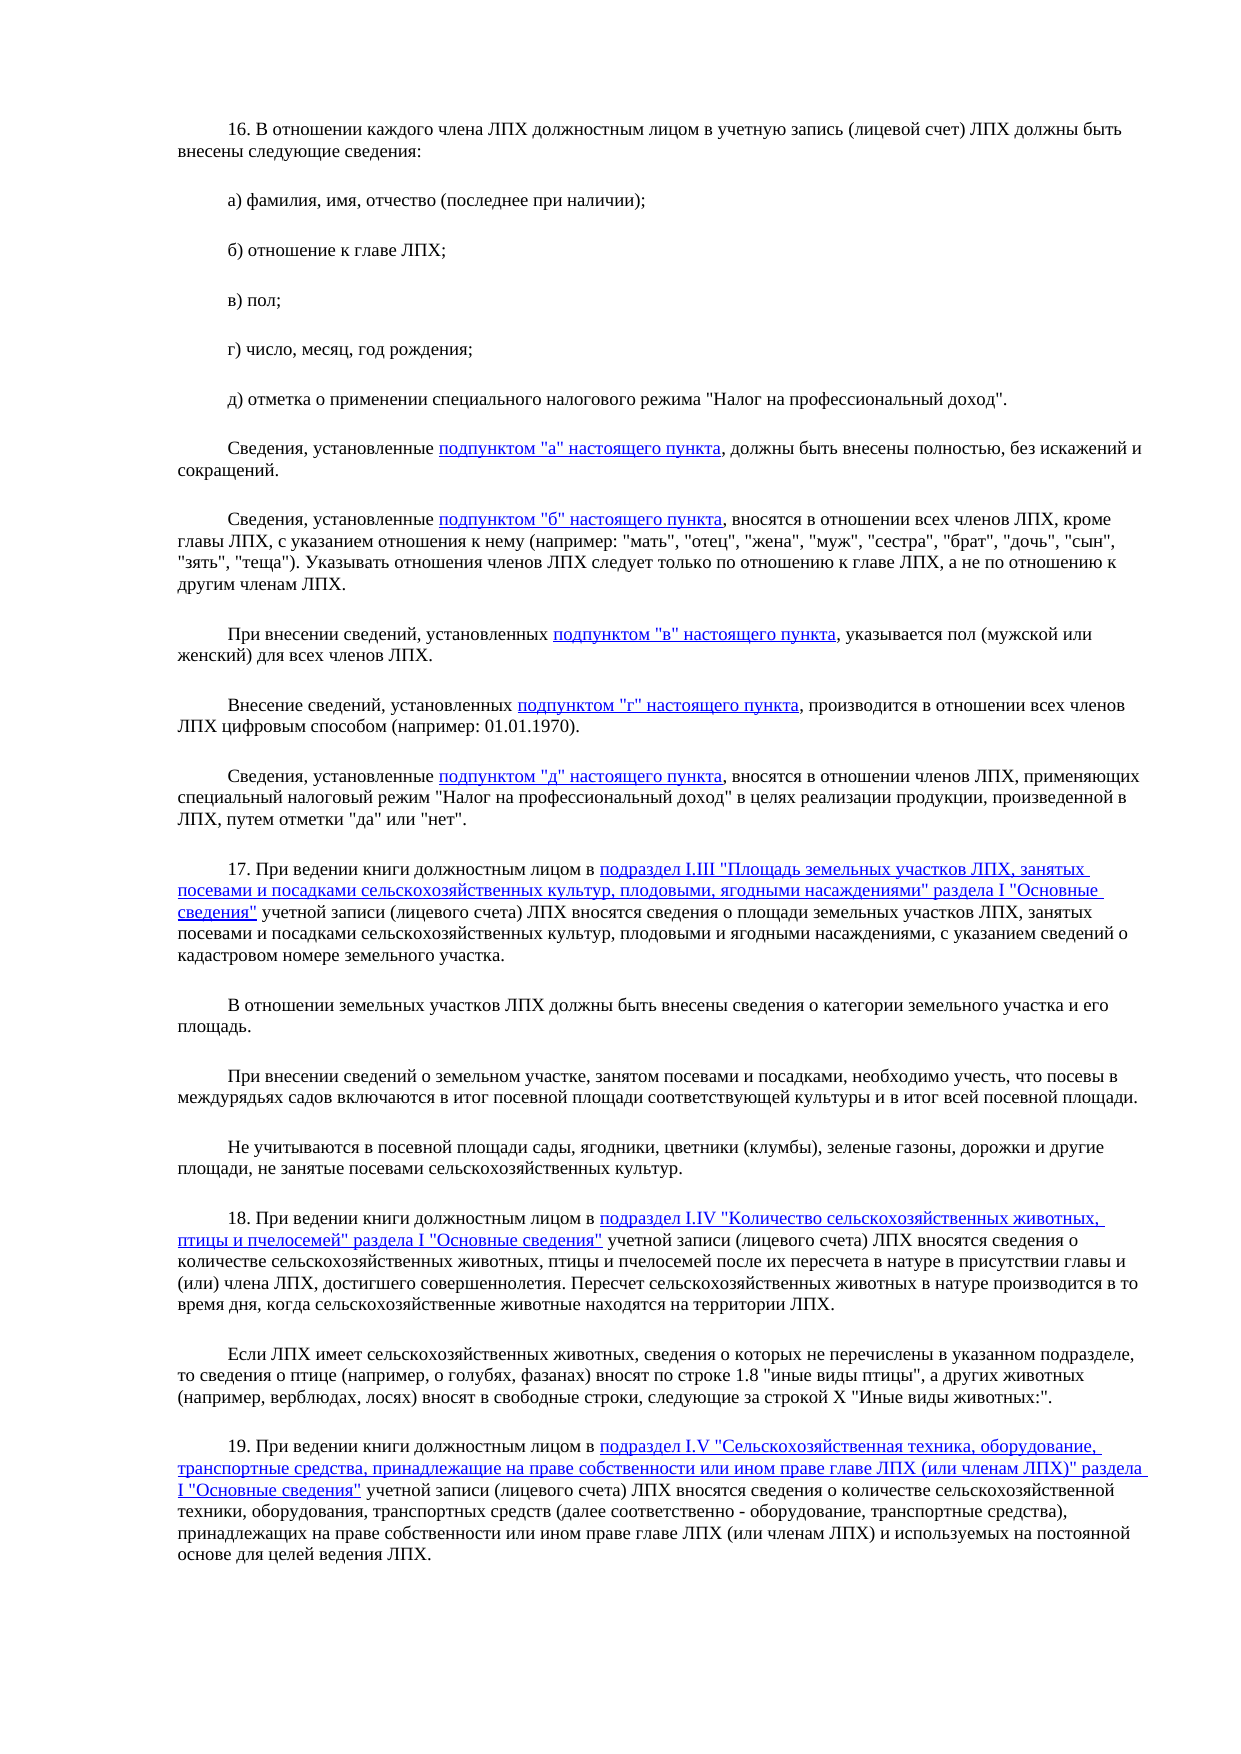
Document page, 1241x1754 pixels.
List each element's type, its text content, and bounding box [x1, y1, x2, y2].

text а) фамилия, имя, отчество (последнее при наличии); [177, 189, 1152, 239]
text г) число, месяц, год рождения; [177, 338, 1152, 388]
text д) отметка о применении специального налогового режима "Налог на профессиональный доход". [177, 388, 1152, 437]
text При внесении сведений о земельном участке, занятом посевами и посадками, необходимо учесть, что посевы в междурядьях садов включаются в итог посевной площади соответствующей культуры и в итог всей посевной площади. [177, 1064, 1152, 1136]
text в) пол; [177, 288, 1152, 338]
text Сведения, установленные подпунктом "б" настоящего пункта, вносятся в отношении всех членов ЛПХ, кроме главы ЛПХ, с указанием отношения к нему (например: "мать", "отец", "жена", "муж", "сестра", "брат", "дочь", "сын", "зять", "теща"). Указывать отношения членов ЛПХ следует только по отношению к главе ЛПХ, а не по отношению к другим членам ЛПХ. [177, 508, 1152, 623]
text Сведения, установленные подпунктом "а" настоящего пункта, должны быть внесены полностью, без искажений и сокращений. [177, 437, 1152, 508]
text б) отношение к главе ЛПХ; [177, 239, 1152, 288]
text 18. При ведении книги должностным лицом в подраздел I.IV "Количество сельскохозяйственных животных, птицы и пчелосемей" раздела I "Основные сведения" учетной записи (лицевого счета) ЛПХ вносятся сведения о количестве сельскохозяйственных животных, птицы и пчелосемей после их пересчета в натуре в присутствии главы и (или) члена ЛПХ, достигшего совершеннолетия. Пересчет сельскохозяйственных животных в натуре производится в то время дня, когда сельскохозяйственные животные находятся на территории ЛПХ. [177, 1207, 1152, 1343]
text 17. При ведении книги должностным лицом в подраздел I.III "Площадь земельных участков ЛПХ, занятых посевами и посадками сельскохозяйственных культур, плодовыми, ягодными насаждениями" раздела I "Основные сведения" учетной записи (лицевого счета) ЛПХ вносятся сведения о площади земельных участков ЛПХ, занятых посевами и посадками сельскохозяйственных культур, плодовыми и ягодными насаждениями, с указанием сведений о кадастровом номере земельного участка. [177, 858, 1152, 993]
text 16. В отношении каждого члена ЛПХ должностным лицом в учетную запись (лицевой счет) ЛПХ должны быть внесены следующие сведения: [177, 118, 1152, 189]
text При внесении сведений, установленных подпунктом "в" настоящего пункта, указывается пол (мужской или женский) для всех членов ЛПХ. [177, 623, 1152, 694]
text Сведения, установленные подпунктом "д" настоящего пункта, вносятся в отношении членов ЛПХ, применяющих специальный налоговый режим "Налог на профессиональный доход" в целях реализации продукции, произведенной в ЛПХ, путем отметки "да" или "нет". [177, 765, 1152, 858]
text Не учитываются в посевной площади сады, ягодники, цветники (клумбы), зеленые газоны, дорожки и другие площади, не занятые посевами сельскохозяйственных культур. [177, 1136, 1152, 1207]
text 19. При ведении книги должностным лицом в подраздел I.V "Сельскохозяйственная техника, оборудование, транспортные средства, принадлежащие на праве собственности или ином праве главе ЛПХ (или членам ЛПХ)" раздела I "Основные сведения" учетной записи (лицевого счета) ЛПХ вносятся сведения о количестве сельскохозяйственной техники, оборудования, транспортных средств (далее соответственно - оборудование, транспортные средства), принадлежащих на праве собственности или ином праве главе ЛПХ (или членам ЛПХ) и используемых на постоянной основе для целей ведения ЛПХ. [177, 1435, 1152, 1593]
text Внесение сведений, установленных подпунктом "г" настоящего пункта, производится в отношении всех членов ЛПХ цифровым способом (например: 01.01.1970). [177, 694, 1152, 765]
text В отношении земельных участков ЛПХ должны быть внесены сведения о категории земельного участка и его площадь. [177, 993, 1152, 1064]
text Если ЛПХ имеет сельскохозяйственных животных, сведения о которых не перечислены в указанном подразделе, то сведения о птице (например, о голубях, фазанах) вносят по строке 1.8 "иные виды птицы", а других животных (например, верблюдах, лосях) вносят в свободные строки, следующие за строкой X "Иные виды животных:". [177, 1343, 1152, 1435]
